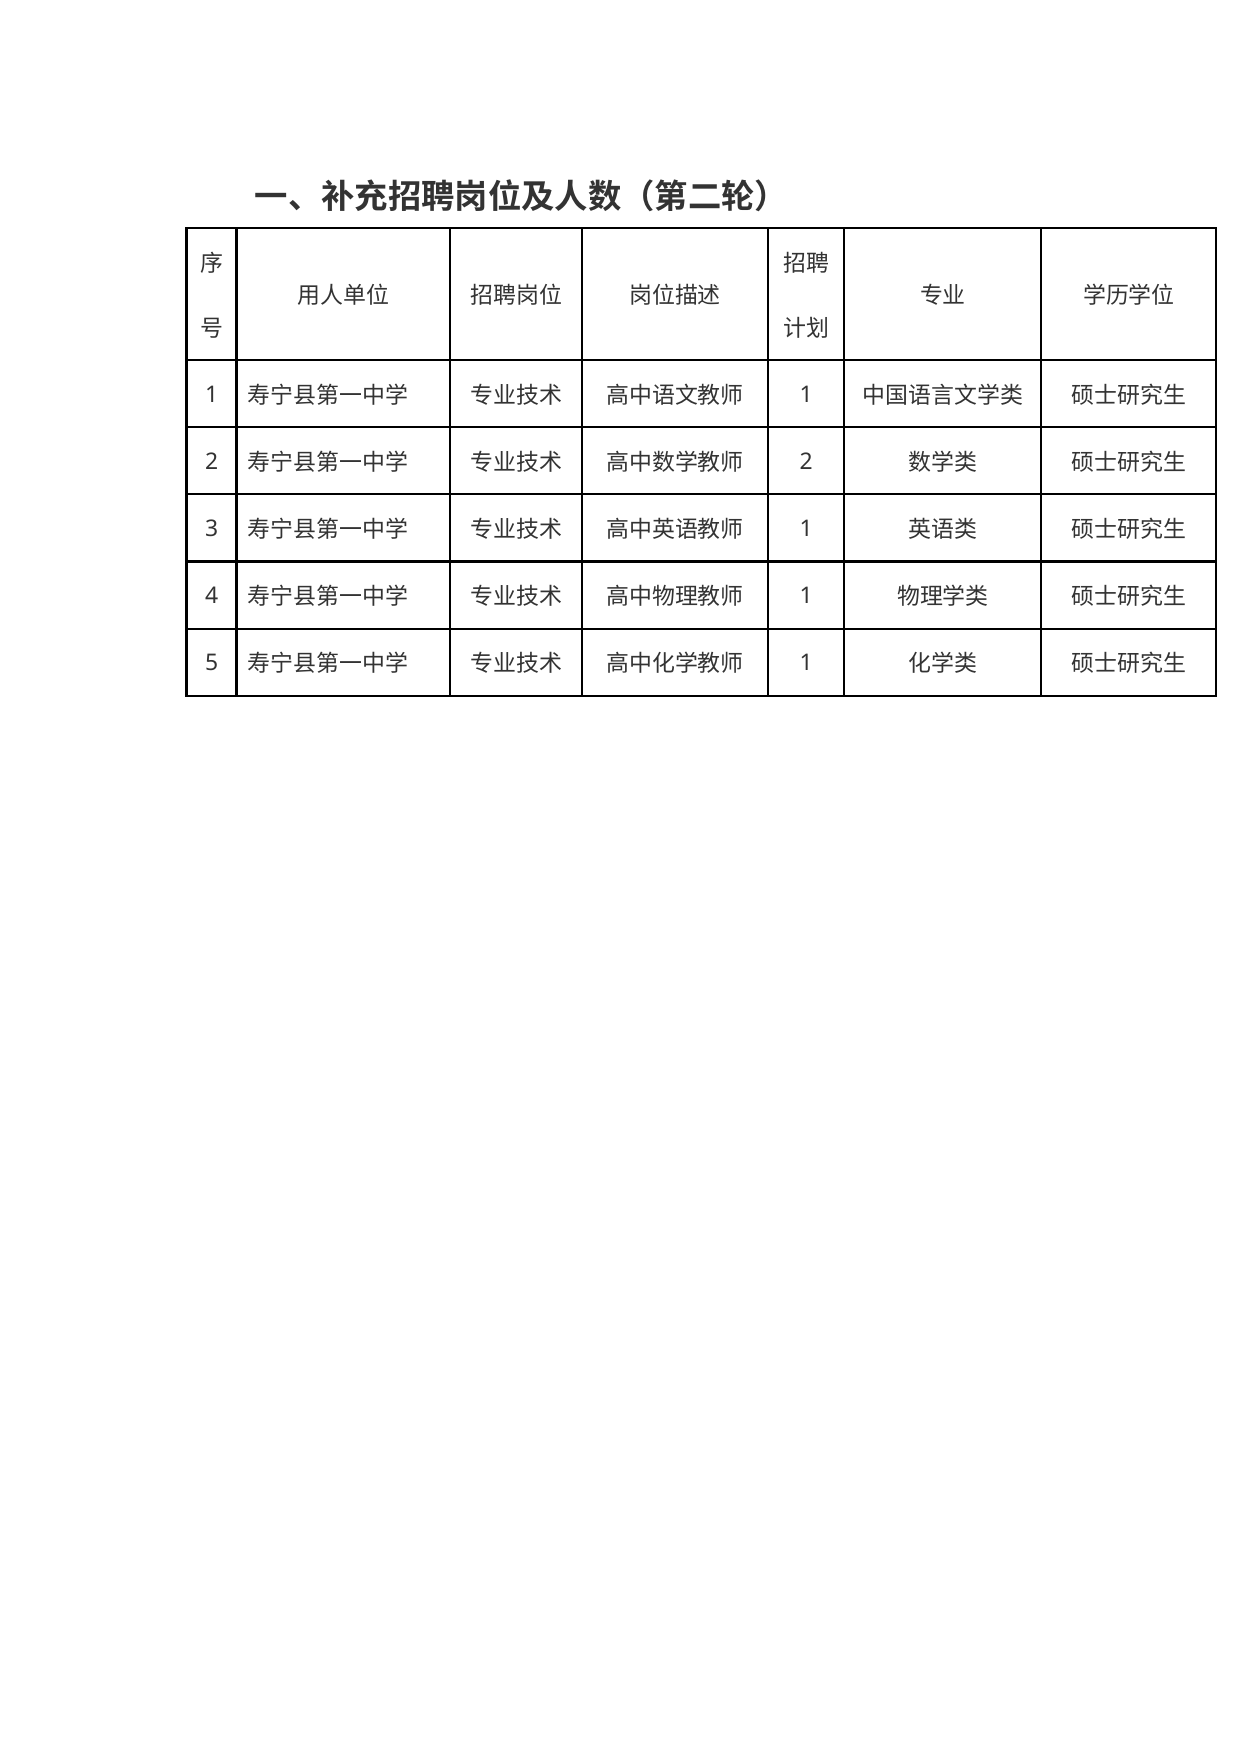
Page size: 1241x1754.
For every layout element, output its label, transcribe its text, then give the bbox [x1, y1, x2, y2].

table_cell 硕士研究生 [1042, 630, 1215, 694]
table_cell 寿宁县第一中学 [238, 563, 449, 627]
table_cell 5 [188, 630, 235, 694]
table_header 招聘计划 [769, 229, 843, 359]
table_cell 1 [188, 361, 235, 426]
table_header 用人单位 [238, 229, 449, 359]
table_cell 2 [188, 428, 235, 493]
table_cell 专业技术 [451, 563, 581, 627]
table_header 专业 [845, 229, 1040, 359]
text 一、补充招聘岗位及人数（第二轮） [187, 162, 1053, 227]
table_cell 寿宁县第一中学 [238, 495, 449, 560]
table_cell 专业技术 [451, 361, 581, 426]
table_cell 高中数学教师 [583, 428, 767, 493]
table_cell 高中物理教师 [583, 563, 767, 627]
table_cell 英语类 [845, 495, 1040, 560]
table_cell 2 [769, 428, 843, 493]
table_cell 寿宁县第一中学 [238, 428, 449, 493]
table_header 学历学位 [1042, 229, 1215, 359]
table_cell 数学类 [845, 428, 1040, 493]
table_cell 硕士研究生 [1042, 563, 1215, 627]
table_cell 高中语文教师 [583, 361, 767, 426]
table_header 岗位描述 [583, 229, 767, 359]
table_cell 1 [769, 630, 843, 694]
table_cell 1 [769, 361, 843, 426]
table_cell 1 [769, 563, 843, 627]
table_cell 4 [188, 563, 235, 627]
table_cell 专业技术 [451, 630, 581, 694]
table_cell 硕士研究生 [1042, 361, 1215, 426]
table_cell 1 [769, 495, 843, 560]
table_header 序号 [188, 229, 235, 359]
table_cell 化学类 [845, 630, 1040, 694]
table_cell 物理学类 [845, 563, 1040, 627]
table_header 招聘岗位 [451, 229, 581, 359]
table_cell 硕士研究生 [1042, 428, 1215, 493]
table_cell 高中化学教师 [583, 630, 767, 694]
table_cell 中国语言文学类 [845, 361, 1040, 426]
table_cell 寿宁县第一中学 [238, 361, 449, 426]
table_cell 硕士研究生 [1042, 495, 1215, 560]
table_cell 高中英语教师 [583, 495, 767, 560]
table_cell 专业技术 [451, 428, 581, 493]
table_cell 3 [188, 495, 235, 560]
table_cell 专业技术 [451, 495, 581, 560]
table_cell 寿宁县第一中学 [238, 630, 449, 694]
